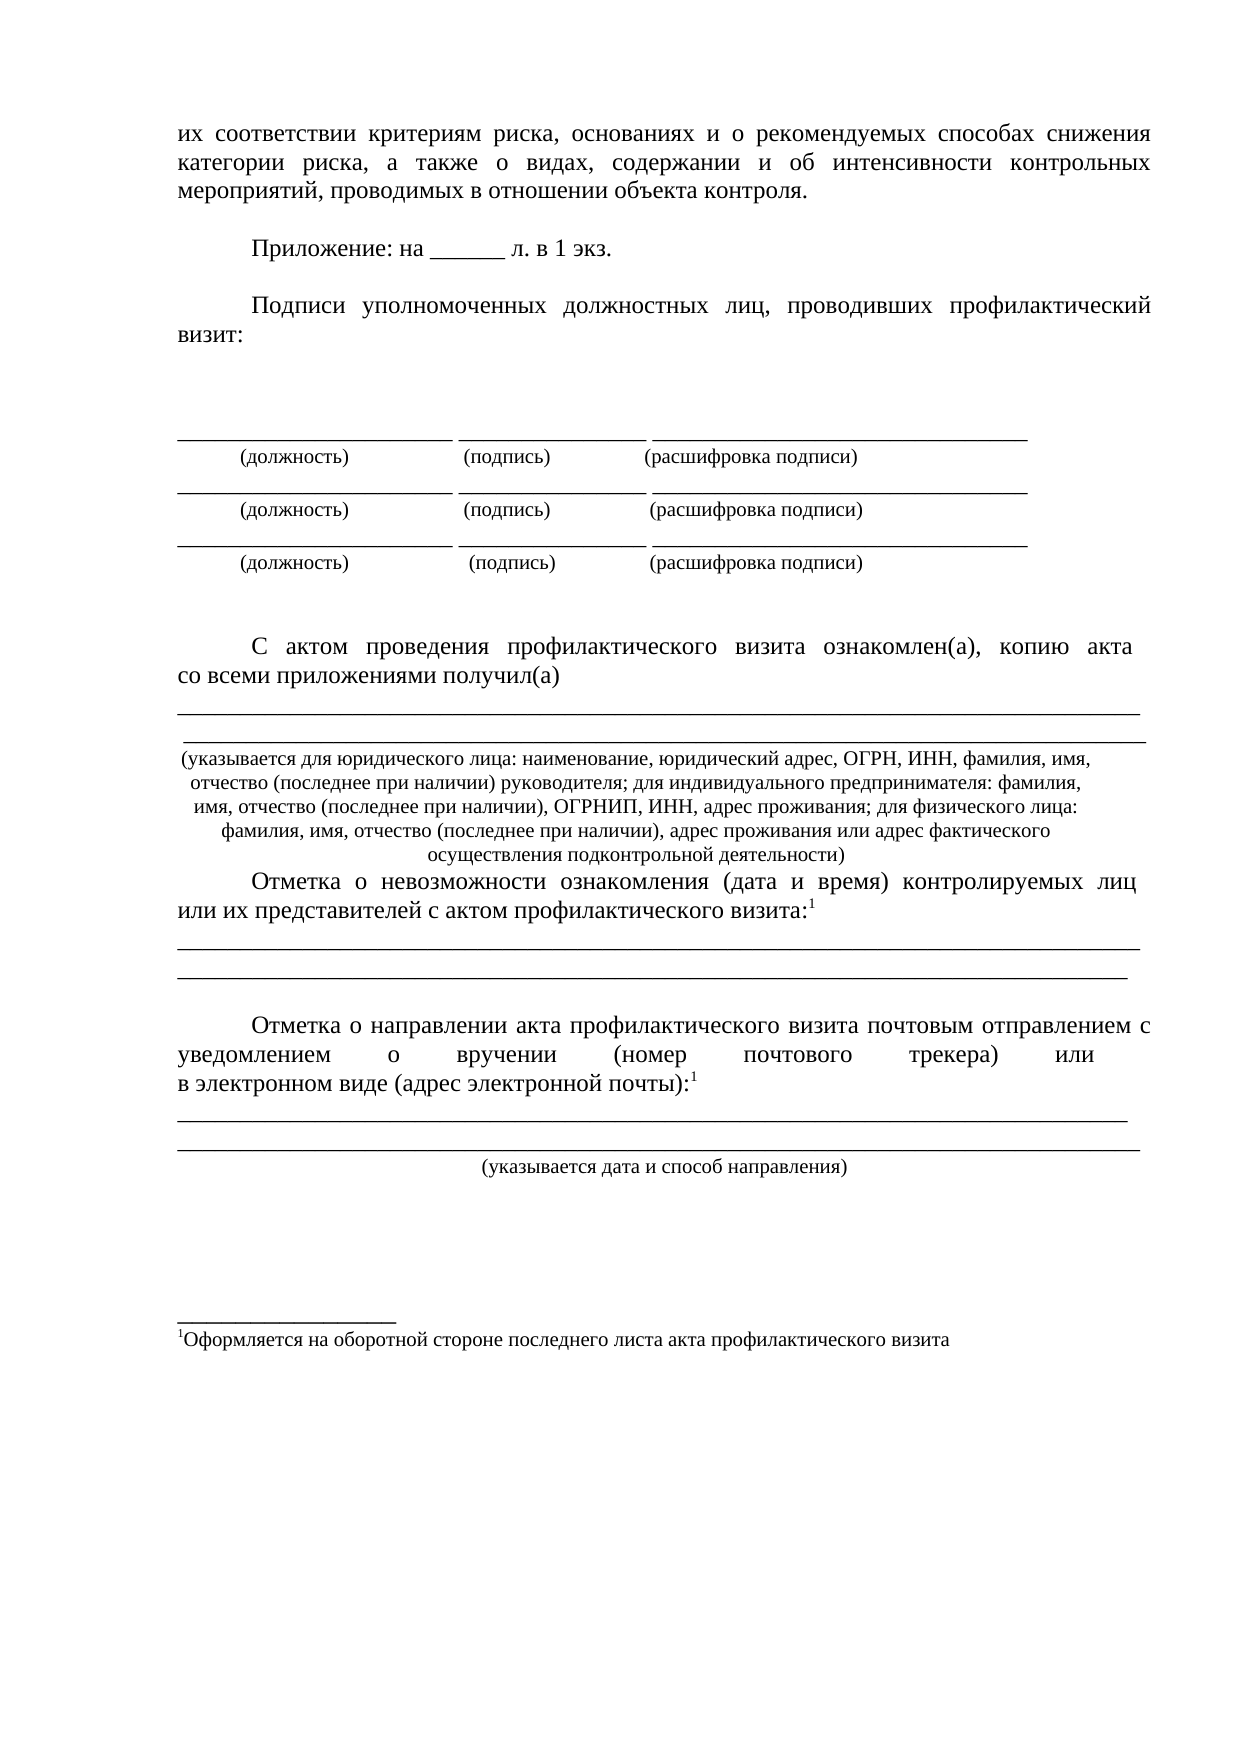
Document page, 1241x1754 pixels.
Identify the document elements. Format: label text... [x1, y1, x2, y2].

text (должность) (подпись) (расшифровка подписи) [177, 497, 1152, 521]
text (указывается для юридического лица: наименование, юридический адрес, ОГРН, ИНН, фамилия, имя, отчество (последнее при наличии) руководителя; для индивидуального предпринимателя: фамилия, имя, отчество (последнее при наличии), ОГРНИП, ИНН, адрес проживания; для физического лица: фамилия, имя, отчество (последнее при наличии), адрес проживания или адрес фактического осуществления подконтрольной деятельности) [177, 746, 1095, 866]
text Отметка о невозможности ознакомления (дата и время) контролируемых лиц или их представителей с актом профилактического визита:1 [177, 866, 1152, 924]
text (должность) (подпись) (расшифровка подписи) [177, 549, 1152, 574]
text (указывается дата и способ направления) [177, 1154, 1152, 1178]
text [177, 118, 1152, 204]
text Подписи уполномоченных должностных лиц, проводивших профилактический визит: [177, 291, 1152, 348]
text _________________________________________________________________________________________________________________________________________________________ [177, 924, 1152, 981]
text ______________________ _______________ ______________________________ [177, 468, 1152, 497]
text (должность) (подпись) (расшифровка подписи) [177, 444, 1152, 468]
text Отметка о направлении акта профилактического визита почтовым отправлением с уведомлением о вручении (номер почтового трекера) или в электронном виде (адрес электронной почты):1 [177, 1010, 1152, 1096]
text ____________________________________________________________________________ [177, 1096, 1152, 1125]
text _____________________________________________________________________________ [177, 717, 1152, 746]
text С актом проведения профилактического визита ознакомлен(а), копию акта со всеми приложениями получил(а) [177, 631, 1152, 689]
text 1Оформляется на оборотной стороне последнего листа акта профилактического визита [177, 1327, 1152, 1351]
text _____________________________________________________________________________ [177, 689, 1152, 717]
text ______________________ _______________ ______________________________ [177, 521, 1152, 549]
text _____________________________________________________________________________ [177, 1125, 1152, 1154]
text Приложение: на ______ л. в 1 экз. [177, 233, 1152, 262]
text _______________ [177, 1293, 1152, 1327]
text ______________________ _______________ ______________________________ [177, 415, 1152, 444]
